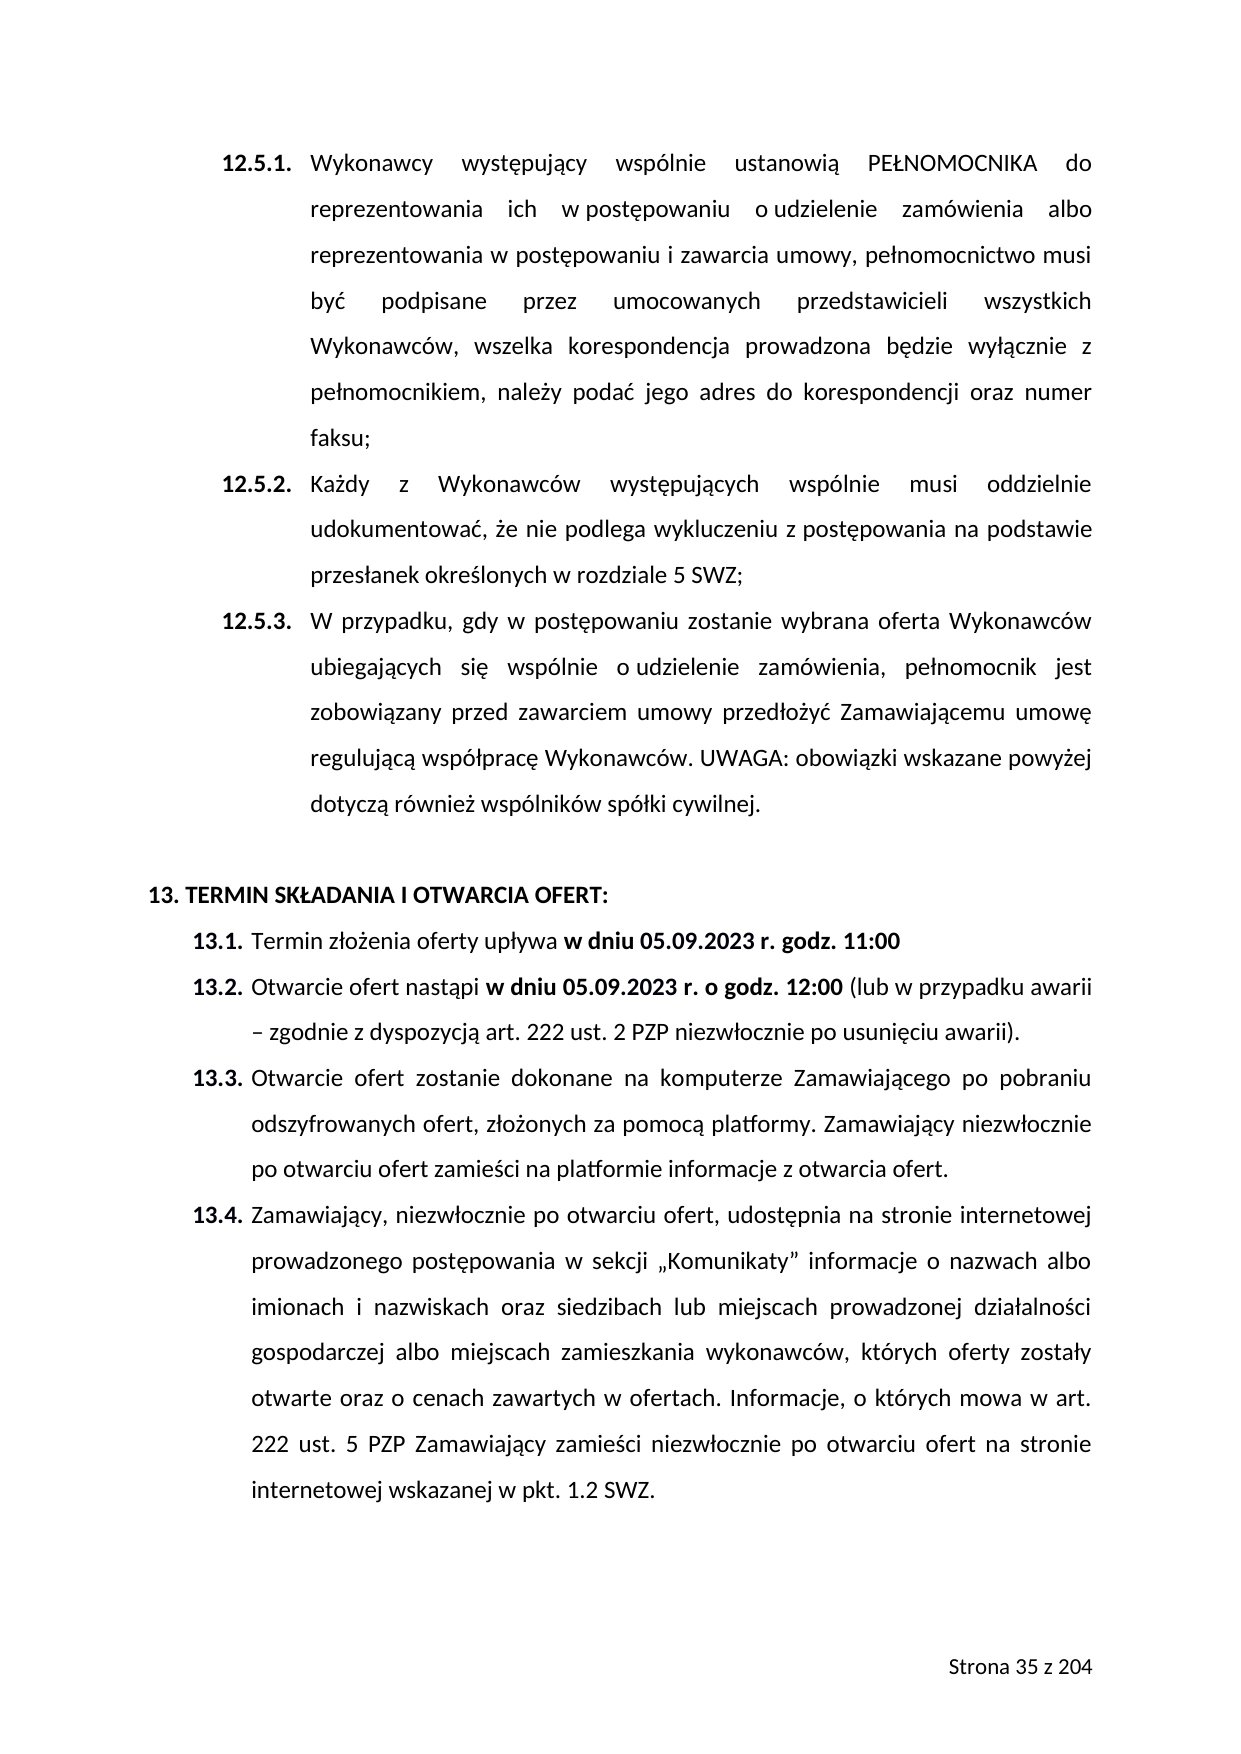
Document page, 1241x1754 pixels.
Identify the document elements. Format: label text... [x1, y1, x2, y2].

list Otwarcie ofert nastąpi w dniu 05.09.2023 r. o godz. 12:00 (lub w przypadku awarii – zgodnie z dyspozycją art. 222 ust. 2 PZP niezwłocznie po usunięciu awarii). [192, 971, 1093, 1047]
list W przypadku, gdy w postępowaniu zostanie wybrana oferta Wykonawców ubiegających się wspólnie o udzielenie zamówienia, pełnomocnik jest zobowiązany przed zawarciem umowy przedłożyć Zamawiającemu umowę regulującą współpracę Wykonawców. UWAGA: obowiązki wskazane powyżej dotyczą również wspólników spółki cywilnej. [221, 605, 1093, 818]
list TERMIN SKŁADANIA I OTWARCIA OFERT: [148, 879, 1093, 910]
list Otwarcie ofert zostanie dokonane na komputerze Zamawiającego po pobraniu odszyfrowanych ofert, złożonych za pomocą platformy. Zamawiający niezwłocznie po otwarciu ofert zamieści na platformie informacje z otwarcia ofert. [192, 1062, 1093, 1184]
list Termin złożenia oferty upływa w dniu 05.09.2023 r. godz. 11:00 [192, 925, 1093, 956]
list Każdy z Wykonawców występujących wspólnie musi oddzielnie udokumentować, że nie podlega wykluczeniu z postępowania na podstawie przesłanek określonych w rozdziale 5 SWZ; [221, 468, 1093, 590]
list Wykonawcy występujący wspólnie ustanowią PEŁNOMOCNIKA do reprezentowania ich w postępowaniu o udzielenie zamówienia albo reprezentowania w postępowaniu i zawarcia umowy, pełnomocnictwo musi być podpisane przez umocowanych przedstawicieli wszystkich Wykonawców, wszelka korespondencja prowadzona będzie wyłącznie z pełnomocnikiem, należy podać jego adres do korespondencji oraz numer faksu; [221, 148, 1093, 452]
list Zamawiający, niezwłocznie po otwarciu ofert, udostępnia na stronie internetowej prowadzonego postępowania w sekcji „Komunikaty” informacje o nazwach albo imionach i nazwiskach oraz siedzibach lub miejscach prowadzonej działalności gospodarczej albo miejscach zamieszkania wykonawców, których oferty zostały otwarte oraz o cenach zawartych w ofertach. Informacje, o których mowa w art. 222 ust. 5 PZP Zamawiający zamieści niezwłocznie po otwarciu ofert na stronie internetowej wskazanej w pkt. 1.2 SWZ. [192, 1199, 1093, 1504]
